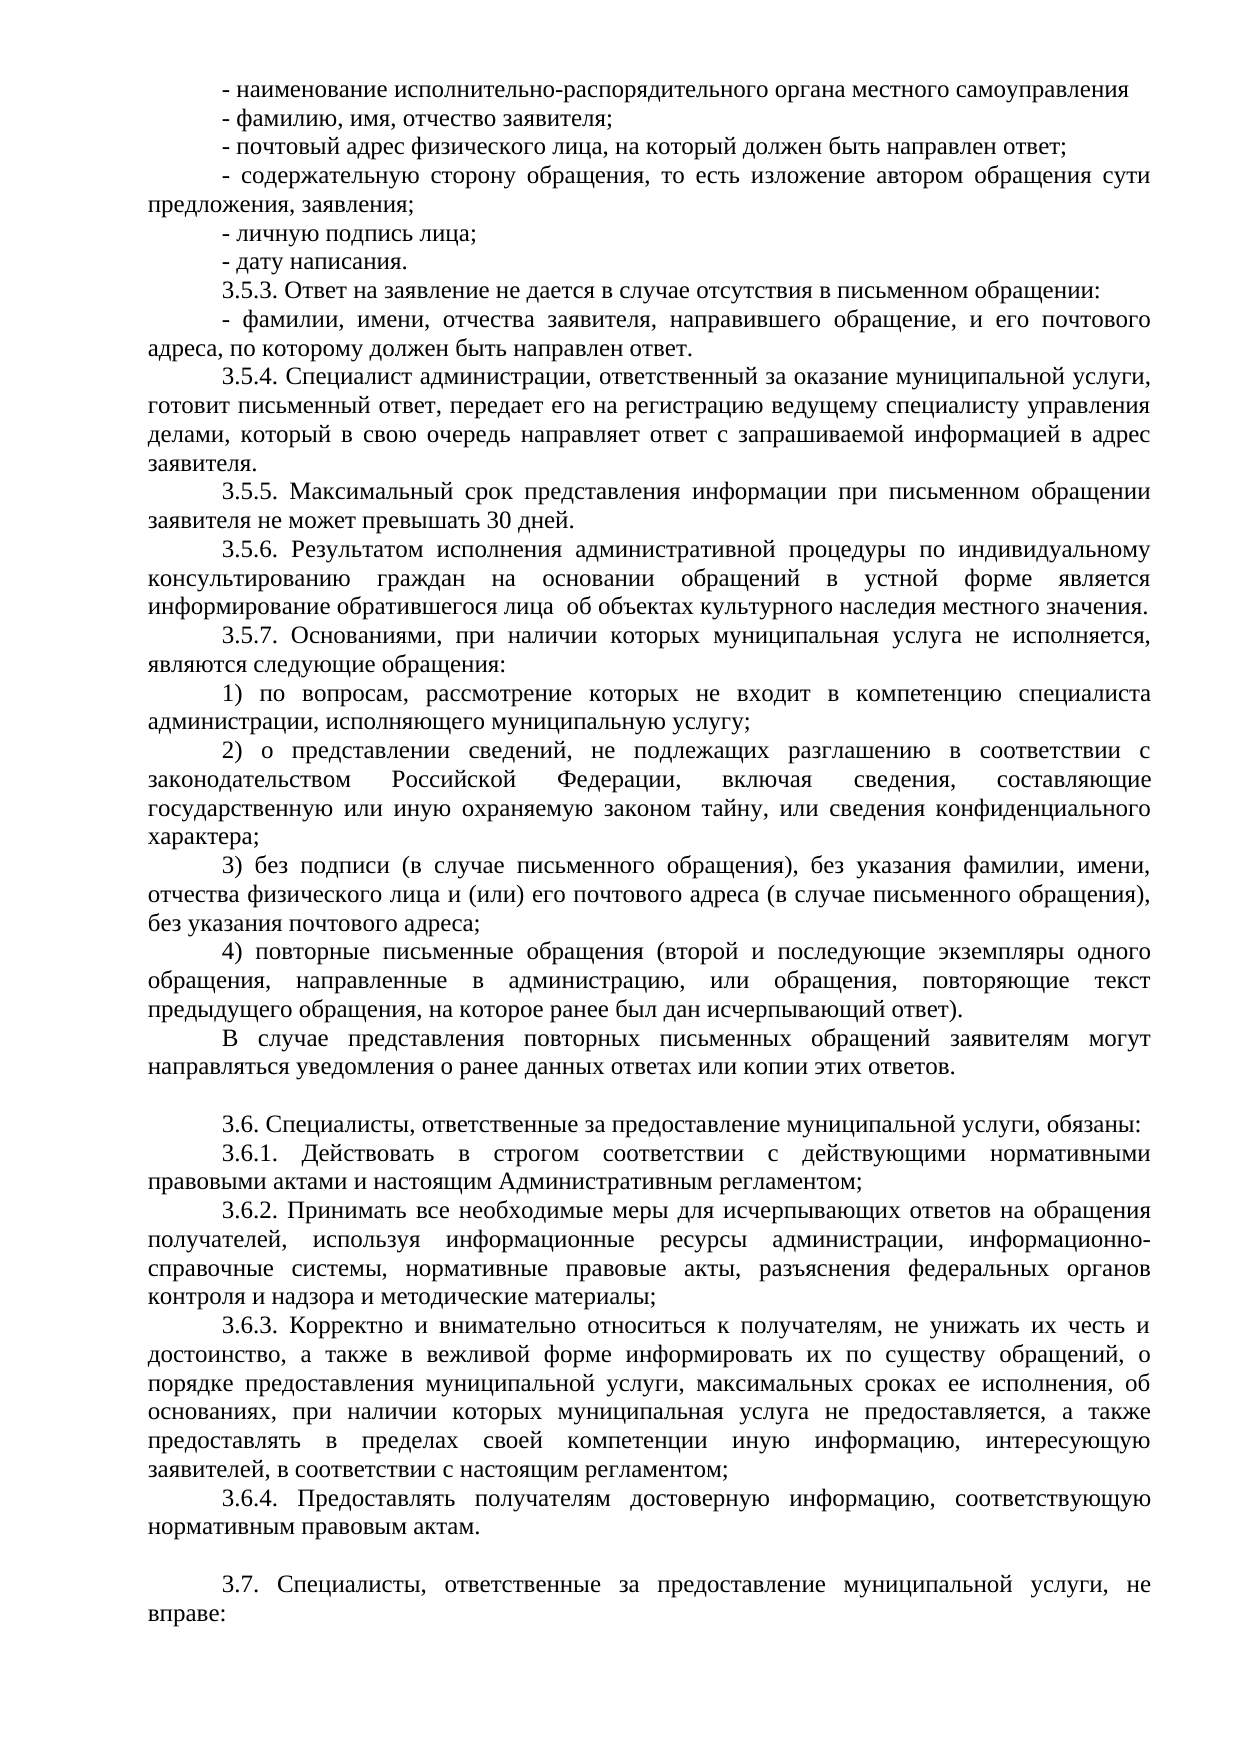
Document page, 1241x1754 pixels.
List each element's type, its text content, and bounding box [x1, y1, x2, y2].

text - личную подпись лица; [148, 218, 1152, 246]
text 2) о представлении сведений, не подлежащих разглашению в соответствии с законодательством Российской Федерации, включая сведения, составляющие государственную или иную охраняемую законом тайну, или сведения конфиденциального характера; [148, 735, 1152, 850]
text 3.5.3. Ответ на заявление не дается в случае отсутствия в письменном обращении: [148, 275, 1152, 304]
text 3.6.3. Корректно и внимательно относиться к получателям, не унижать их честь и достоинство, а также в вежливой форме информировать их по существу обращений, о порядке предоставления муниципальной услуги, максимальных сроках ее исполнения, об основаниях, при наличии которых муниципальная услуга не предоставляется, а также предоставлять в пределах своей компетенции иную информацию, интересующую заявителей, в соответствии с настоящим регламентом; [148, 1310, 1152, 1483]
text 3.6. Специалисты, ответственные за предоставление муниципальной услуги, обязаны: [148, 1109, 1152, 1138]
text - содержательную сторону обращения, то есть изложение автором обращения сути предложения, заявления; [148, 160, 1152, 218]
text 3.5.4. Специалист администрации, ответственный за оказание муниципальной услуги, готовит письменный ответ, передает его на регистрацию ведущему специалисту управления делами, который в свою очередь направляет ответ с запрашиваемой информацией в адрес заявителя. [148, 361, 1152, 476]
text 3.5.5. Максимальный срок представления информации при письменном обращении заявителя не может превышать 30 дней. [148, 476, 1152, 534]
text - наименование исполнительно-распорядительного органа местного самоуправления [148, 74, 1152, 103]
text - дату написания. [148, 246, 1152, 275]
text 3.6.4. Предоставлять получателям достоверную информацию, соответствующую нормативным правовым актам. [148, 1483, 1152, 1540]
text В случае представления повторных письменных обращений заявителям могут направляться уведомления о ранее данных ответах или копии этих ответов. [148, 1023, 1152, 1080]
text 3.6.2. Принимать все необходимые меры для исчерпывающих ответов на обращения получателей, используя информационные ресурсы администрации, информационно-справочные системы, нормативные правовые акты, разъяснения федеральных органов контроля и надзора и методические материалы; [148, 1195, 1152, 1310]
text - фамилию, имя, отчество заявителя; [148, 103, 1152, 131]
text 3.7. Специалисты, ответственные за предоставление муниципальной услуги, не вправе: [148, 1569, 1152, 1626]
text 3.6.1. Действовать в строгом соответствии с действующими нормативными правовыми актами и настоящим Административным регламентом; [148, 1138, 1152, 1195]
text 4) повторные письменные обращения (второй и последующие экземпляры одного обращения, направленные в администрацию, или обращения, повторяющие текст предыдущего обращения, на которое ранее был дан исчерпывающий ответ). [148, 936, 1152, 1023]
text - фамилии, имени, отчества заявителя, направившего обращение, и его почтового адреса, по которому должен быть направлен ответ. [148, 304, 1152, 361]
text 1) по вопросам, рассмотрение которых не входит в компетенцию специалиста администрации, исполняющего муниципальную услугу; [148, 678, 1152, 735]
text 3) без подписи (в случае письменного обращения), без указания фамилии, имени, отчества физического лица и (или) его почтового адреса (в случае письменного обращения), без указания почтового адреса; [148, 850, 1152, 936]
text - почтовый адрес физического лица, на который должен быть направлен ответ; [148, 131, 1152, 160]
text 3.5.7. Основаниями, при наличии которых муниципальная услуга не исполняется, являются следующие обращения: [148, 620, 1152, 678]
text 3.5.6. Результатом исполнения административной процедуры по индивидуальному консультированию граждан на основании обращений в устной форме является информирование обратившегося лица об объектах культурного наследия местного значения. [148, 534, 1152, 620]
